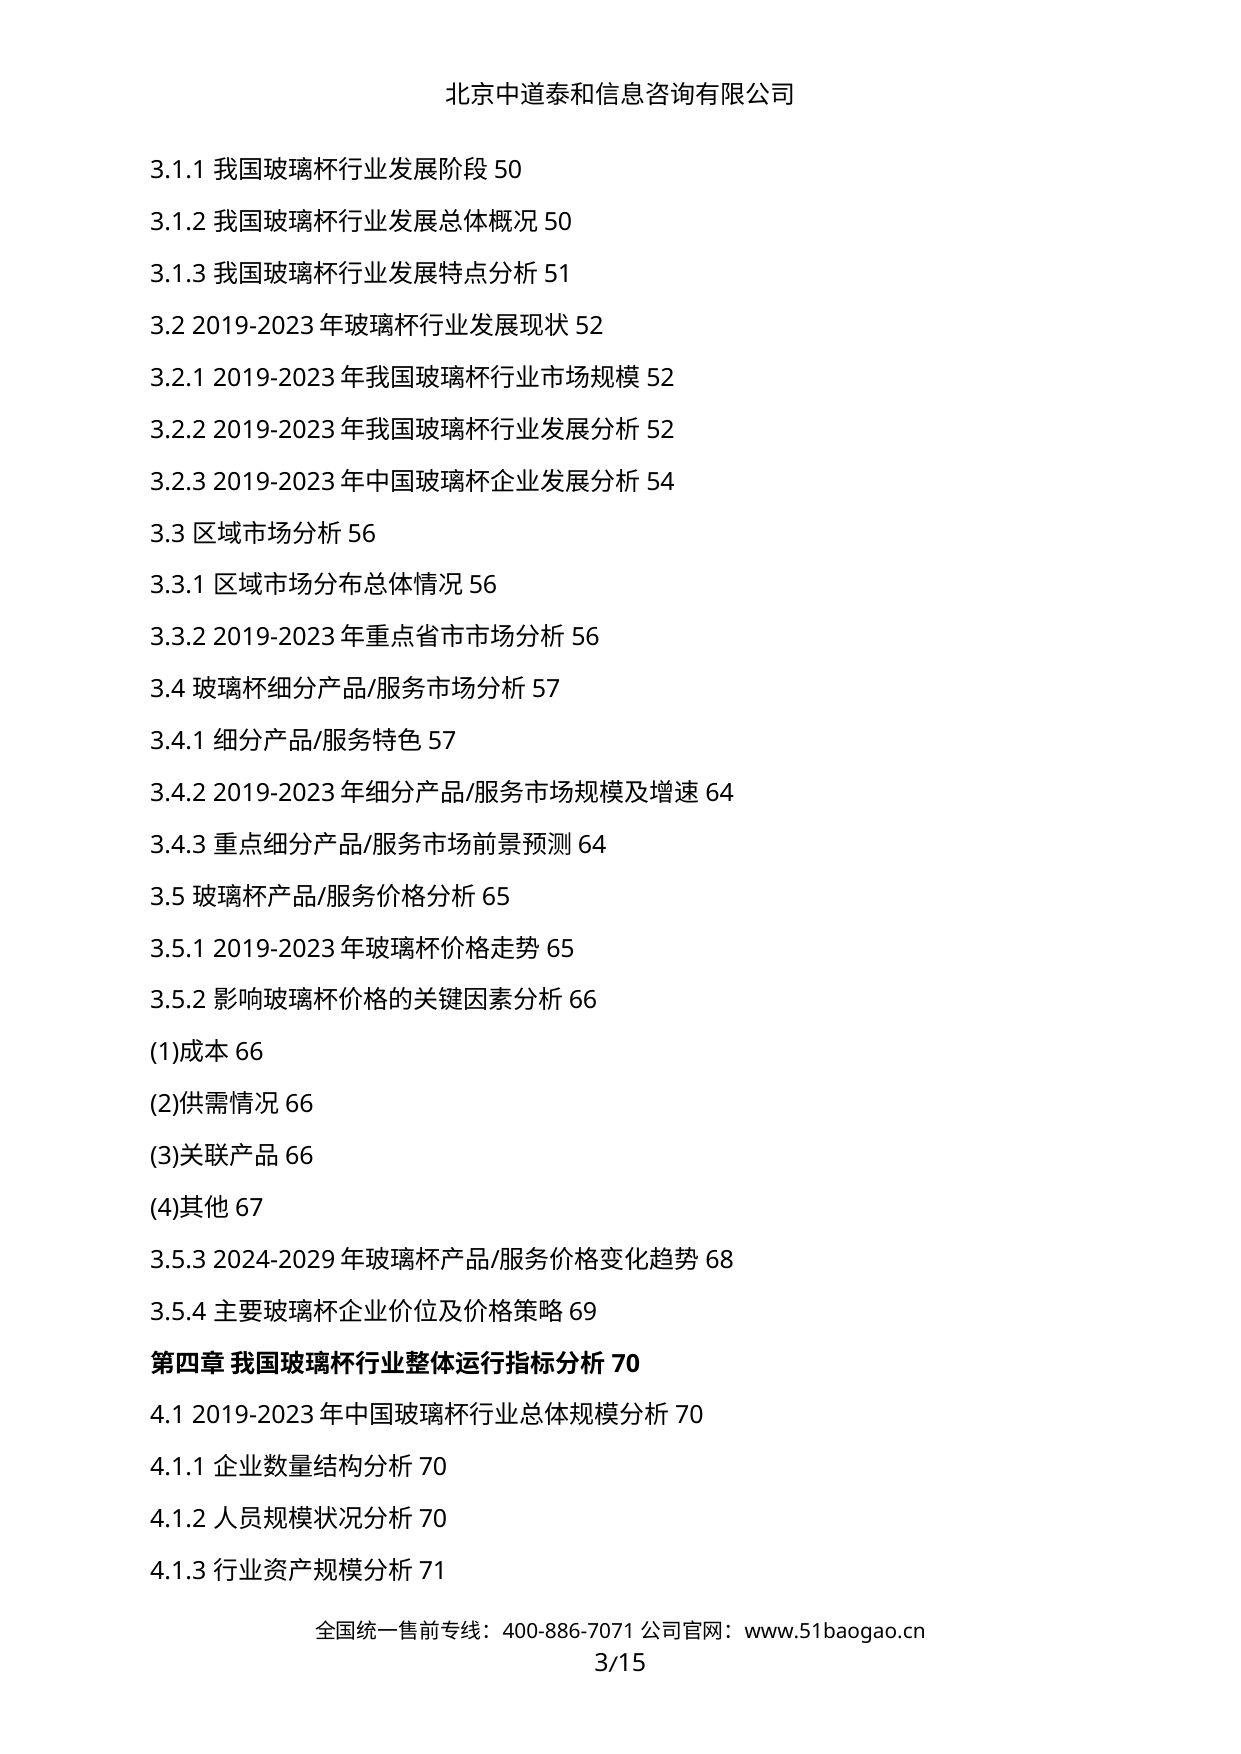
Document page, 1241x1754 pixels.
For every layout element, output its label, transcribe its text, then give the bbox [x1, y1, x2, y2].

text (4)其他 67 [150, 1187, 1090, 1224]
text 3.5.1 2019-2023年玻璃杯价格走势 65 [150, 928, 1090, 964]
text (3)关联产品 66 [150, 1136, 1090, 1172]
text 3.4.3 重点细分产品/服务市场前景预测 64 [150, 824, 1090, 861]
text 3.1.2 我国玻璃杯行业发展总体概况 50 [150, 202, 1090, 238]
text 3.1.3 我国玻璃杯行业发展特点分析 51 [150, 254, 1090, 290]
text 3.4.2 2019-2023年细分产品/服务市场规模及增速 64 [150, 772, 1090, 809]
text (2)供需情况 66 [150, 1084, 1090, 1120]
text 3.2.1 2019-2023年我国玻璃杯行业市场规模 52 [150, 357, 1090, 394]
text 3.2.3 2019-2023年中国玻璃杯企业发展分析 54 [150, 461, 1090, 497]
text 3.4 玻璃杯细分产品/服务市场分析 57 [150, 669, 1090, 705]
text 3.3.1 区域市场分布总体情况 56 [150, 565, 1090, 601]
text 第四章 我国玻璃杯行业整体运行指标分析 70 [150, 1343, 1090, 1379]
text 3.4.1 细分产品/服务特色 57 [150, 721, 1090, 757]
text 4.1 2019-2023年中国玻璃杯行业总体规模分析 70 [150, 1395, 1090, 1431]
text 3.2.2 2019-2023年我国玻璃杯行业发展分析 52 [150, 409, 1090, 446]
text 4.1.2 人员规模状况分析 70 [150, 1499, 1090, 1535]
text 4.1.1 企业数量结构分析 70 [150, 1447, 1090, 1483]
text 3.5 玻璃杯产品/服务价格分析 65 [150, 876, 1090, 912]
text (1)成本 66 [150, 1032, 1090, 1068]
text 3.5.2 影响玻璃杯价格的关键因素分析 66 [150, 980, 1090, 1016]
text 3.3.2 2019-2023年重点省市市场分析 56 [150, 617, 1090, 653]
text 3.1.1 我国玻璃杯行业发展阶段 50 [150, 150, 1090, 186]
text 3.5.4 主要玻璃杯企业价位及价格策略 69 [150, 1291, 1090, 1327]
text 3.3 区域市场分析 56 [150, 513, 1090, 549]
text 4.1.3 行业资产规模分析 71 [150, 1551, 1090, 1587]
text 3.2 2019-2023年玻璃杯行业发展现状 52 [150, 306, 1090, 342]
text 3.5.3 2024-2029年玻璃杯产品/服务价格变化趋势 68 [150, 1239, 1090, 1276]
